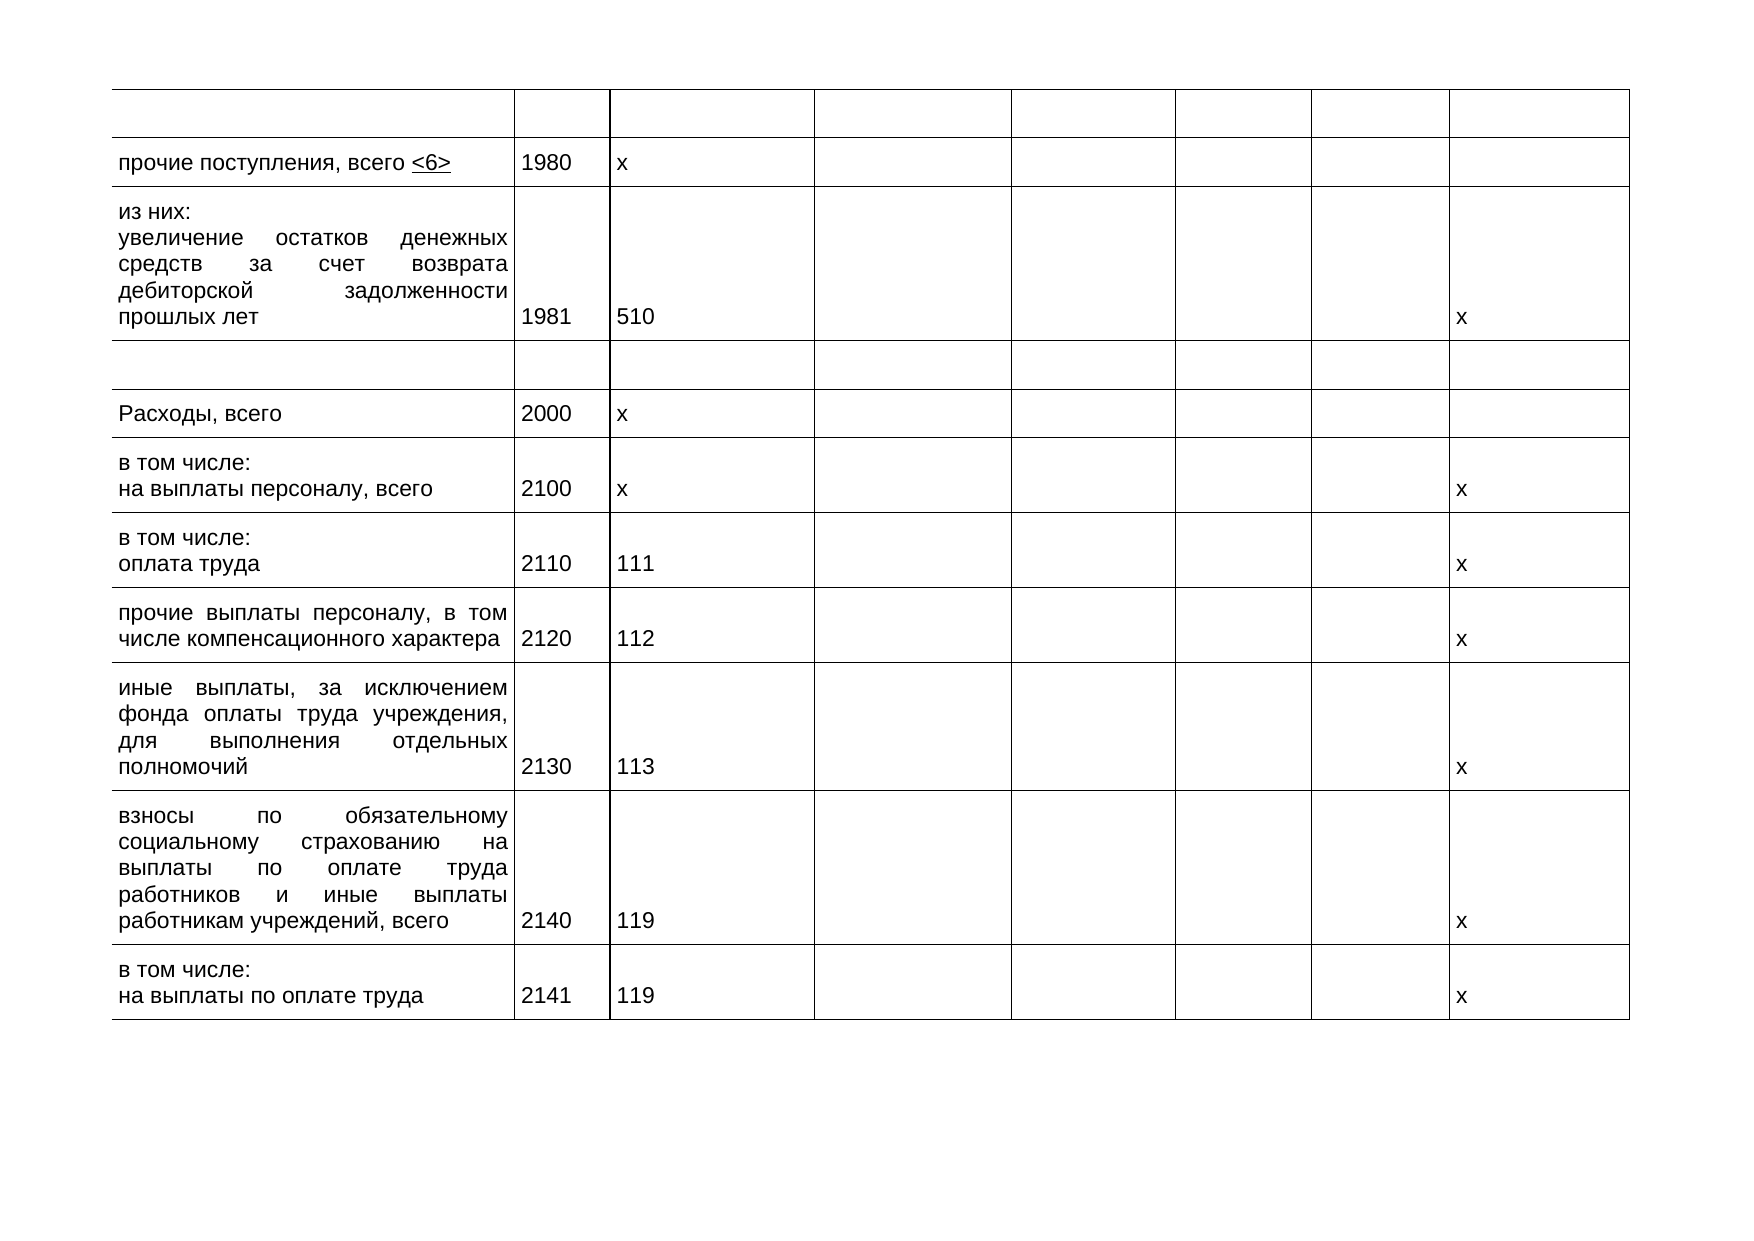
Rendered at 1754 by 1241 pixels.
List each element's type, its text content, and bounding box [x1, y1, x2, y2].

table_cell x [1450, 791, 1629, 944]
table_cell 2141 [515, 945, 609, 1019]
table_cell [112, 90, 514, 137]
table_cell [1176, 663, 1311, 790]
table_cell [815, 390, 1011, 437]
table_cell [1012, 945, 1175, 1019]
table_cell [1312, 588, 1449, 662]
table_cell [1176, 438, 1311, 512]
table_cell [1312, 663, 1449, 790]
table_cell в том числе: на выплаты персоналу, всего [112, 438, 514, 512]
table_cell x [1450, 945, 1629, 1019]
table_cell 2110 [515, 513, 609, 587]
table_cell 510 [611, 187, 814, 340]
table_cell [815, 513, 1011, 587]
table_cell [112, 341, 514, 389]
table_cell прочие поступления, всего <6> [112, 138, 514, 186]
table_cell x [1450, 588, 1629, 662]
table_cell [815, 138, 1011, 186]
table_cell x [611, 390, 814, 437]
table_cell [1312, 438, 1449, 512]
table_cell x [1450, 663, 1629, 790]
table_cell [1312, 390, 1449, 437]
table_cell [1176, 341, 1311, 389]
table_cell [815, 438, 1011, 512]
table_cell [1312, 187, 1449, 340]
table_cell 2120 [515, 588, 609, 662]
table_cell [515, 341, 609, 389]
table_cell [1312, 138, 1449, 186]
table_cell [611, 341, 814, 389]
table_cell [1012, 663, 1175, 790]
table_cell [1176, 513, 1311, 587]
table_cell 113 [611, 663, 814, 790]
table_cell [1176, 945, 1311, 1019]
table_cell [1312, 791, 1449, 944]
table_cell 111 [611, 513, 814, 587]
table_cell [1312, 341, 1449, 389]
table_cell [1012, 791, 1175, 944]
table_cell Расходы, всего [112, 390, 514, 437]
table_cell [611, 90, 814, 137]
table_cell 2000 [515, 390, 609, 437]
table_cell [1012, 138, 1175, 186]
table_cell 1981 [515, 187, 609, 340]
table_cell [815, 663, 1011, 790]
table_cell 2130 [515, 663, 609, 790]
table_cell [815, 791, 1011, 944]
table_cell иные выплаты, за исключением фонда оплаты труда учреждения, для выполнения отдельных полномочий [112, 663, 514, 790]
table_cell 2140 [515, 791, 609, 944]
table_cell [1012, 438, 1175, 512]
table_cell [1176, 588, 1311, 662]
table_cell [1012, 341, 1175, 389]
table_cell [1450, 341, 1629, 389]
table_cell x [1450, 187, 1629, 340]
table_cell x [1450, 438, 1629, 512]
table_cell 119 [611, 791, 814, 944]
table_cell x [611, 138, 814, 186]
table_cell [1176, 791, 1311, 944]
table_cell x [611, 438, 814, 512]
table_cell прочие выплаты персоналу, в том числе компенсационного характера [112, 588, 514, 662]
table_cell [1312, 90, 1449, 137]
table_cell [815, 945, 1011, 1019]
table_cell x [1450, 513, 1629, 587]
table_cell 119 [611, 945, 814, 1019]
table_cell [1012, 390, 1175, 437]
table_cell [1176, 187, 1311, 340]
table_cell [515, 90, 609, 137]
table_cell [815, 341, 1011, 389]
table_cell [1450, 390, 1629, 437]
table_cell [1312, 513, 1449, 587]
table_cell [1012, 90, 1175, 137]
table_cell взносы по обязательному социальному страхованию на выплаты по оплате труда работников и иные выплаты работникам учреждений, всего [112, 791, 514, 944]
table_cell [1012, 187, 1175, 340]
table_cell [815, 588, 1011, 662]
table_cell из них: увеличение остатков денежных средств за счет возврата дебиторской задолженности прошлых лет [112, 187, 514, 340]
table_cell [815, 187, 1011, 340]
table_cell [1450, 138, 1629, 186]
table_cell [1176, 138, 1311, 186]
table_cell 2100 [515, 438, 609, 512]
table_cell 112 [611, 588, 814, 662]
table_cell [815, 90, 1011, 137]
table_cell [1312, 945, 1449, 1019]
table_cell [1176, 390, 1311, 437]
table_cell 1980 [515, 138, 609, 186]
table_cell [1176, 90, 1311, 137]
table_cell в том числе: на выплаты по оплате труда [112, 945, 514, 1019]
table_cell [1012, 588, 1175, 662]
table_cell [1012, 513, 1175, 587]
table_cell [1450, 90, 1629, 137]
table_cell в том числе: оплата труда [112, 513, 514, 587]
